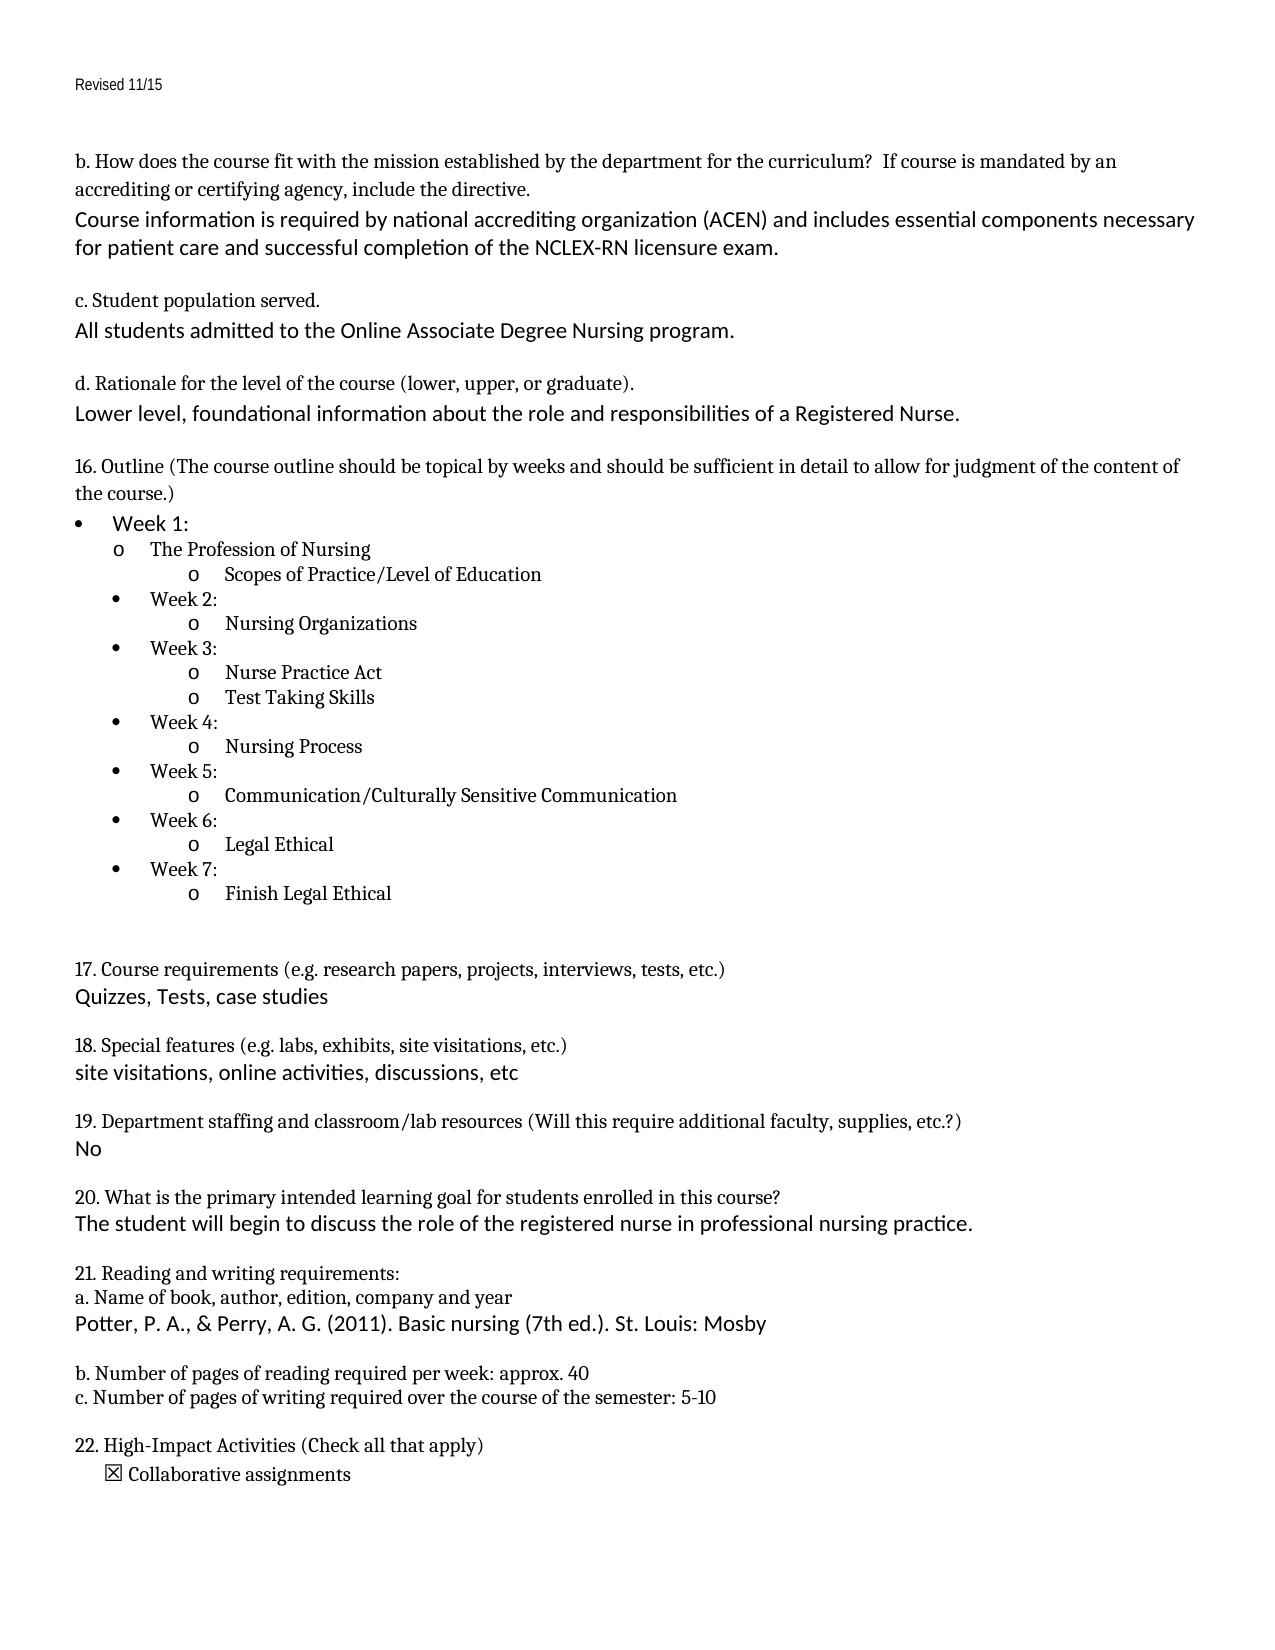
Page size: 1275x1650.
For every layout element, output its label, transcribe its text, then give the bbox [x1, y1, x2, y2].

text 21. Reading and writing requirements: [75, 1262, 1200, 1286]
text a. Name of book, author, edition, company and year [75, 1286, 1200, 1309]
text b. Number of pages of reading required per week: [75, 1361, 1200, 1385]
text b. How does the course fit with the mission established by the department for the curriculum? If course is mandated by an accrediting or certifying agency, include the directive. [75, 150, 1200, 201]
text c. Student population served. [75, 288, 1200, 312]
text 18. Special features (e.g. labs, exhibits, site visitations, etc.) [75, 1034, 1200, 1058]
text 22. High-Impact Activities (Check all that apply) [75, 1433, 1200, 1457]
text c. Number of pages of writing required over the course of the semester: [75, 1385, 1200, 1409]
text 20. What is the primary intended learning goal for students enrolled in this course? [75, 1186, 1200, 1209]
text Collaborative assignments [103, 1457, 1200, 1488]
text 19. Department staffing and classroom/lab resources (Will this require additional faculty, supplies, etc.?) [75, 1110, 1200, 1134]
text d. Rationale for the level of the course (lower, upper, or graduate). [75, 372, 1200, 396]
text 17. Course requirements (e.g. research papers, projects, interviews, tests, etc.) [75, 958, 1200, 982]
text 16. Outline (The course outline should be topical by weeks and should be sufficient in detail to allow for judgment of the content of the course.) [75, 454, 1200, 506]
